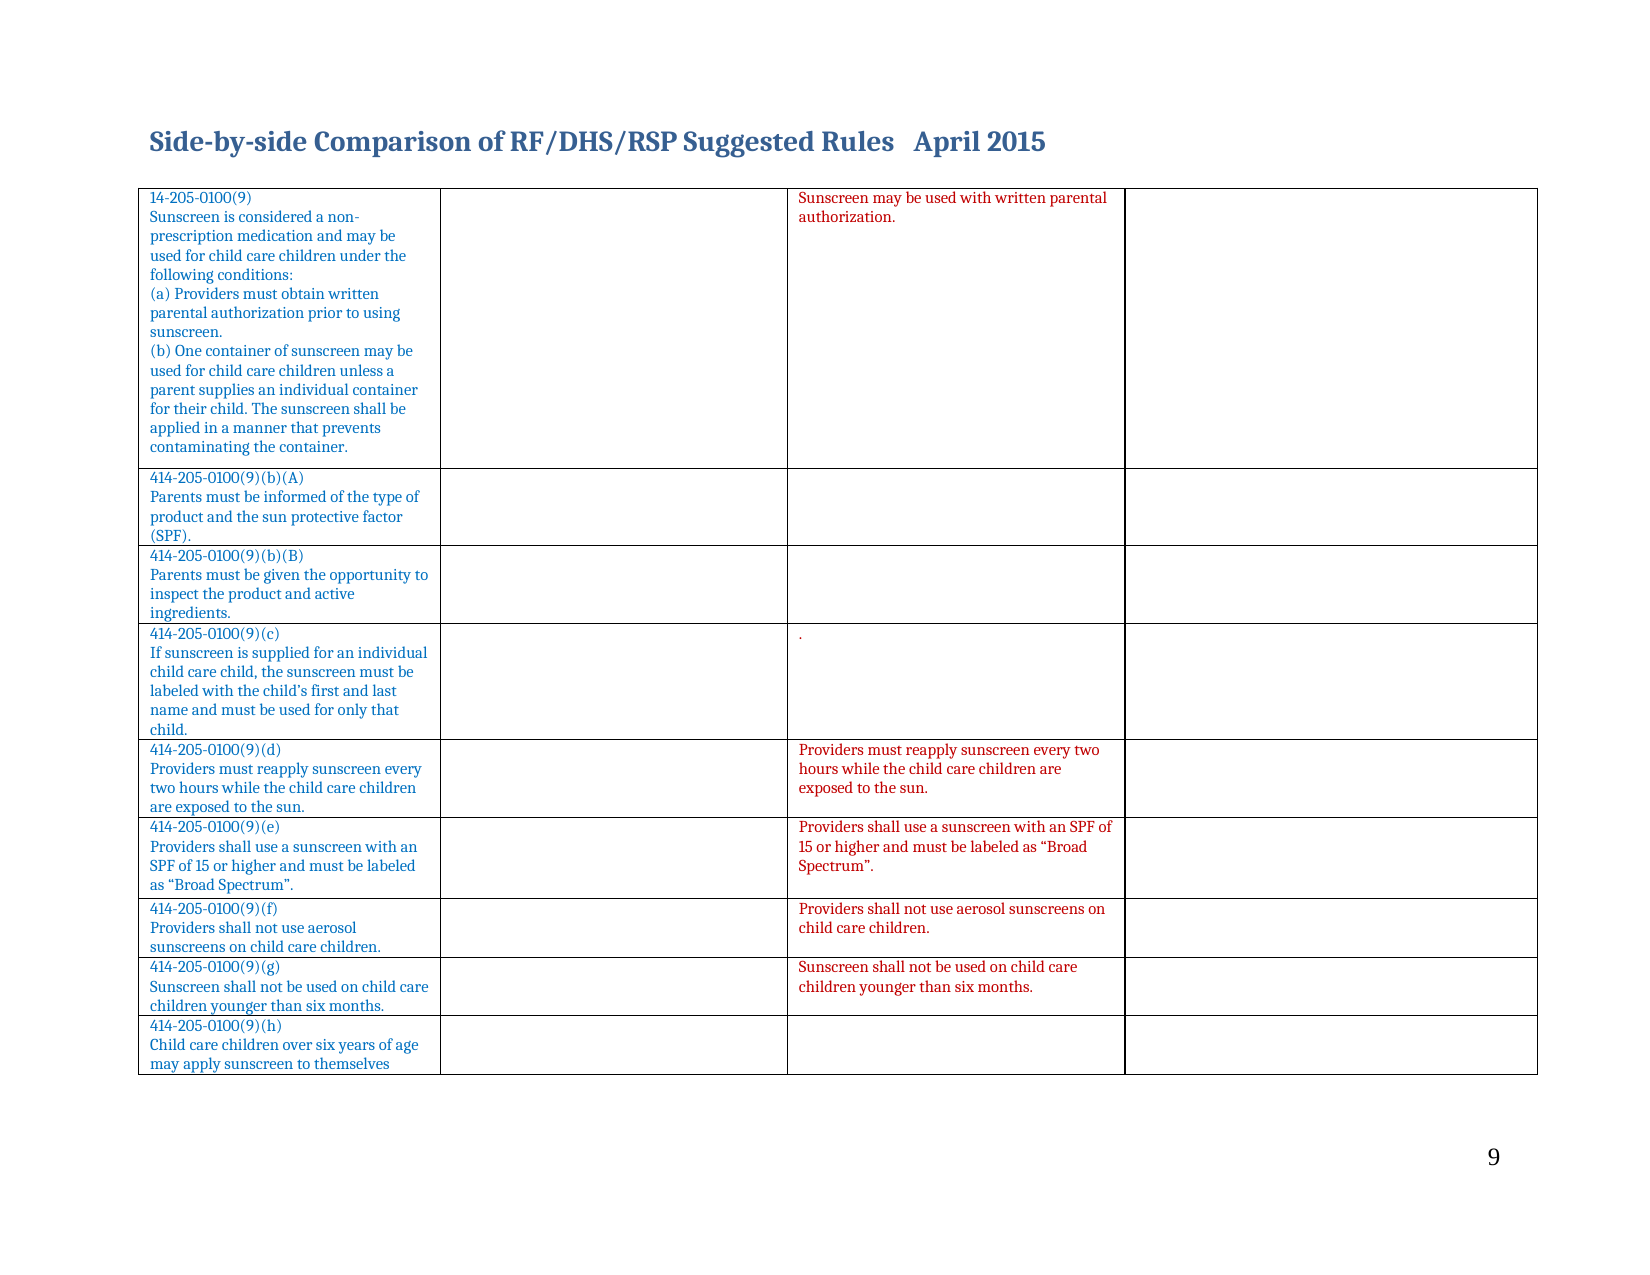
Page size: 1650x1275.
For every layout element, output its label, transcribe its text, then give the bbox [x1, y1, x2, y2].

table_cell Providers shall use a sunscreen with an SPF of 15 or higher and must be labeled as “Broad Spectrum”. [788, 818, 1124, 898]
table_cell 414-205-0100(9)(b)(A) Parents must be informed of the type of product and the sun protective factor (SPF). [139, 469, 440, 545]
table_cell 414-205-0100(9)(f) Providers shall not use aerosol sunscreens on child care children. [139, 899, 440, 957]
table_cell 14-205-0100(9) Sunscreen is considered a non-prescription medication and may be used for child care children under the following conditions: (a) Providers must obtain written parental authorization prior to using sunscreen. (b) One container of sunscreen may be used for child care children unless a parent supplies an individual container for their child. The sunscreen shall be applied in a manner that prevents contaminating the container. [139, 189, 440, 468]
table_cell 414-205-0100(9)(g) Sunscreen shall not be used on child care children younger than six months. [139, 958, 440, 1015]
table_cell [1126, 958, 1537, 1015]
table_cell [441, 189, 787, 468]
table_cell 414-205-0100(9)(d) Providers must reapply sunscreen every two hours while the child care children are exposed to the sun. [139, 740, 440, 817]
table_cell Providers shall not use aerosol sunscreens on child care children. [788, 899, 1124, 957]
table_cell 414-205-0100(9)(b)(B) Parents must be given the opportunity to inspect the product and active ingredients. [139, 546, 440, 623]
table_cell Providers must reapply sunscreen every two hours while the child care children are exposed to the sun. [788, 740, 1124, 817]
table_cell [788, 546, 1124, 623]
table_cell 414-205-0100(9)(e) Providers shall use a sunscreen with an SPF of 15 or higher and must be labeled as “Broad Spectrum”. [139, 818, 440, 898]
table_cell [1126, 469, 1537, 545]
table_cell [441, 469, 787, 545]
table_cell [1126, 740, 1537, 817]
table_cell [788, 469, 1124, 545]
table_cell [139, 1016, 440, 1074]
table_cell [1126, 189, 1537, 468]
table_cell [441, 958, 787, 1015]
table_cell [1126, 1016, 1537, 1074]
table_cell [441, 1016, 787, 1074]
table_cell Sunscreen may be used with written parental authorization. [788, 189, 1124, 468]
table_cell 414-205-0100(9)(c) If sunscreen is supplied for an individual child care child, the sunscreen must be labeled with the child’s first and last name and must be used for only that child. [139, 624, 440, 739]
table_cell Sunscreen shall not be used on child care children younger than six months. [788, 958, 1124, 1015]
table_cell . [788, 624, 1124, 739]
table_cell [788, 1016, 1124, 1074]
table_cell [441, 624, 787, 739]
table_cell [1126, 624, 1537, 739]
table_cell [1126, 546, 1537, 623]
table_cell [441, 818, 787, 898]
table_cell [1126, 818, 1537, 898]
table_cell [441, 740, 787, 817]
table_cell [441, 546, 787, 623]
table_cell [441, 899, 787, 957]
table_cell [1126, 899, 1537, 957]
